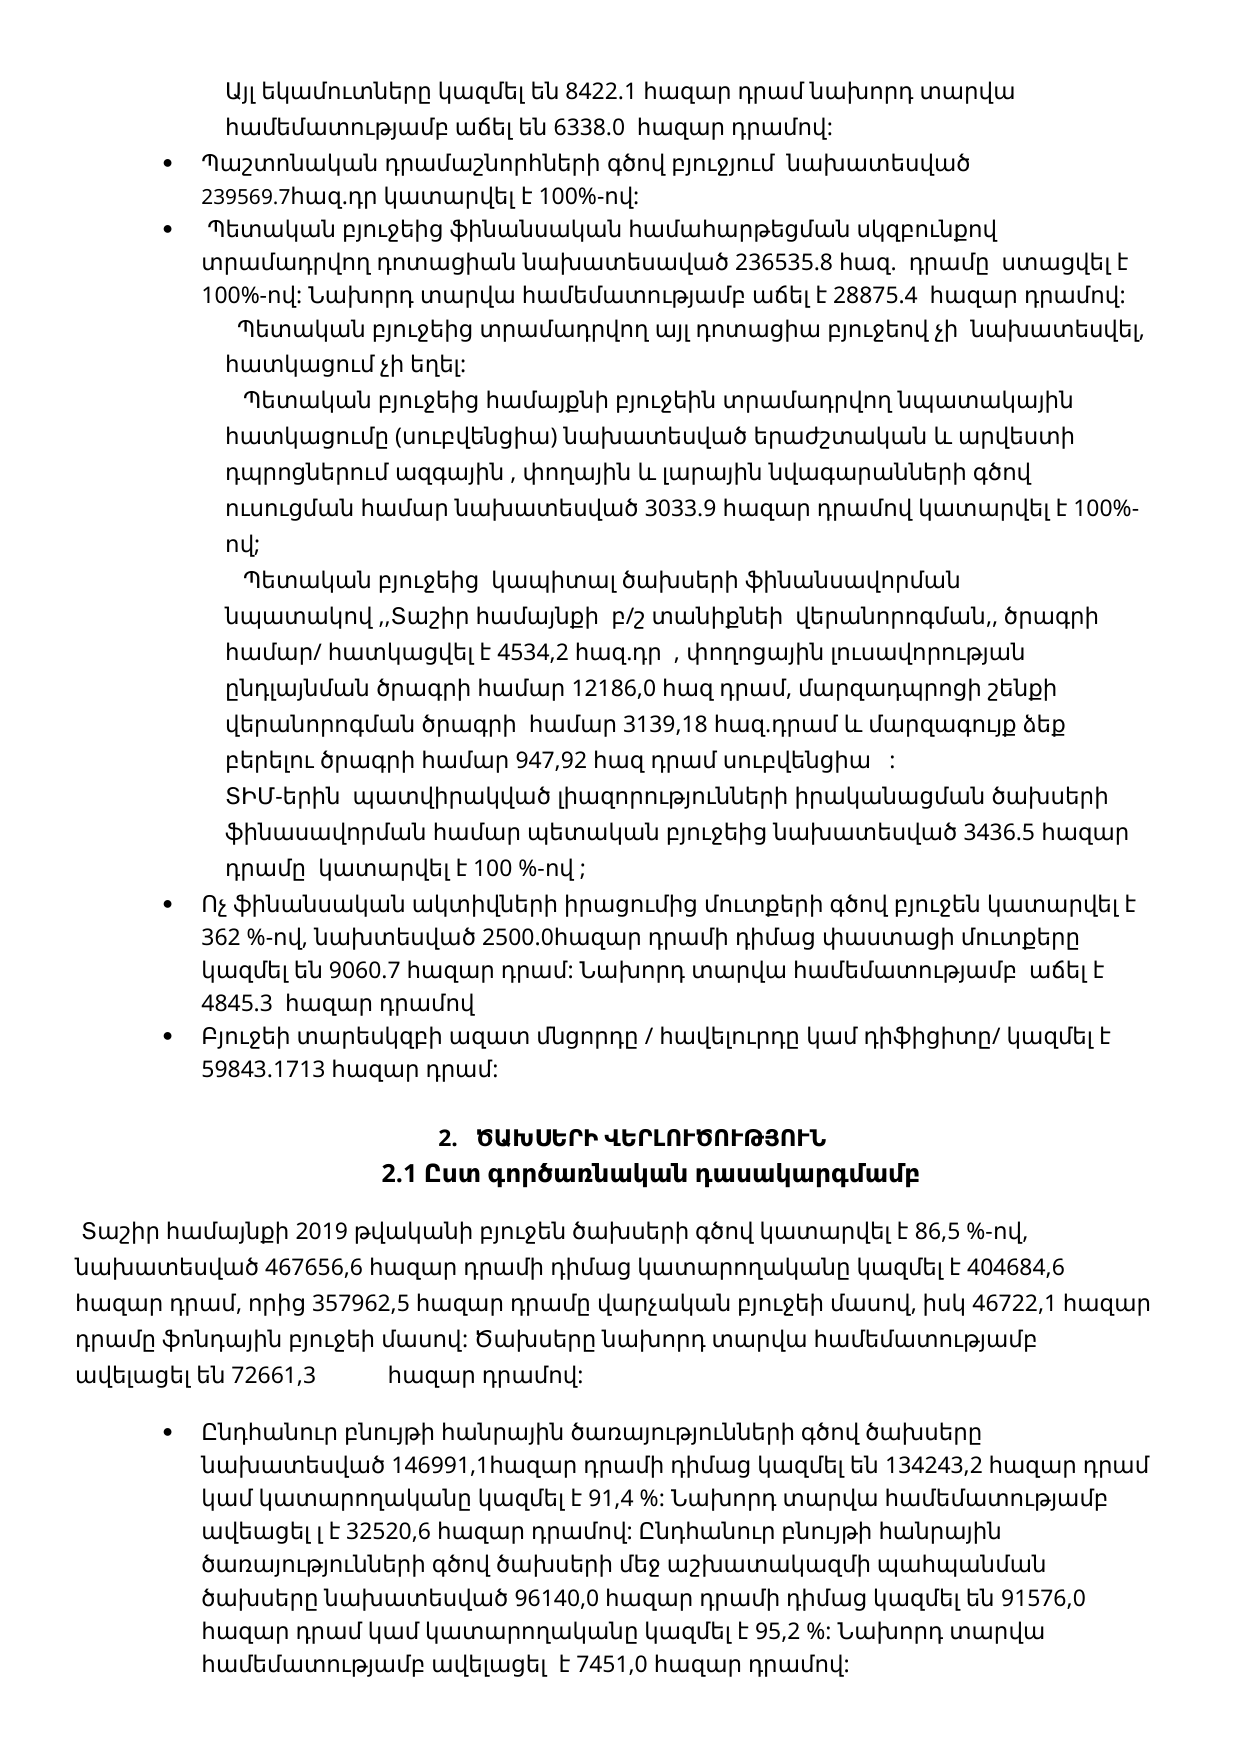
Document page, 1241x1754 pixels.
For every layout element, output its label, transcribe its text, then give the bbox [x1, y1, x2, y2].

list Պետական բյուջեից տրամադրվող այլ դոտացիա բյուջեով չի նախատեսվել, հատկացում չի եղել: [225, 312, 1152, 380]
list Պետական բյուջեից ֆինանսական համահարթեցման սկզբունքով տրամադրվող դոտացիան նախատեսաված 236535.8 հազ. դրամը ստացվել է 100%-ով: Նախորդ տարվա համեմատությամբ աճել է 28875.4 հազար դրամով: [164, 213, 1152, 311]
list Պետական բյուջեից համայքնի բյուջեին տրամադրվող նպատակային հատկացումը (սուբվենցիա) նախատեսված երաժշտական և արվեստի դպրոցներում ազգային , փողային և լարային նվագարանների գծով ուսուցման համար նախատեսված 3033.9 հազար դրամով կատարվել է 100%-ով; [225, 384, 1152, 559]
list Ընդհանուր բնույթի հանրային ծառայությունների գծով ծախսերը նախատեսված 146991,1հազար դրամի դիմաց կազմել են 134243,2 հազար դրամ կամ կատարողականը կազմել է 91,4 %: Նախորդ տարվա համեմատությամբ ավեացել լ է 32520,6 հազար դրամով: Ընդհանուր բնույթի հանրային ծառայությունների գծով ծախսերի մեջ աշխատակազմի պահպանման ծախսերը նախատեսված 96140,0 հազար դրամի դիմաց կազմել են 91576,0 հազար դրամ կամ կատարողականը կազմել է 95,2 %: Նախորդ տարվա համեմատությամբ ավելացել է 7451,0 հազար դրամով: [164, 1416, 1152, 1679]
list ԾԱԽՍԵՐԻ ՎԵՐԼՈՒԾՈՒԹՅՈՒՆ [112, 1122, 1152, 1153]
list 2.1 Ըստ գործառնական դասակարգմամբ [150, 1155, 1152, 1189]
list ՏԻՄ-երին պատվիրակված լիազորությունների իրականացման ծախսերի ֆինասավորման համար պետական բյուջեից նախատեսված 3436.5 հազար դրամը կատարվել է 100 %-ով ; [225, 780, 1152, 883]
text Տաշիր համայնքի 2019 թվականի բյուջեն ծախսերի գծով կատարվել է 86,5 %-ով, նախատեսված 467656,6 հազար դրամի դիմաց կատարողականը կազմել է 404684,6 հազար դրամ, որից 357962,5 հազար դրամը վարչական բյուջեի մասով, իսկ 46722,1 հազար դրամը ֆոնդային բյուջեի մասով: Ծախսերը նախորդ տարվա համեմատությամբ ավելացել են 72661,3 հազար դրամով: [75, 1215, 1152, 1390]
list Այլ եկամուտները կազմել են 8422.1 հազար դրամ նախորդ տարվա համեմատությամբ աճել են 6338.0 հազար դրամով: [225, 75, 1152, 142]
list Ոչ ֆինանսական ակտիվների իրացումից մուտքերի գծով բյուջեն կատարվել է 362 %-ով, նախտեսված 2500.0հազար դրամի դիմաց փաստացի մուտքերը կազմել են 9060.7 հազար դրամ: Նախորդ տարվա համեմատությամբ աճել է 4845.3 հազար դրամով [164, 887, 1152, 1018]
list Պետական բյուջեից կապիտալ ծախսերի ֆինանսավորման նպատակով ,,Տաշիր համայնքի բ/շ տանիքնեի վերանորոգման,, ծրագրի համար/ հատկացվել է 4534,2 հազ.դր , փողոցային լուսավորության ընդլայնման ծրագրի համար 12186,0 հազ դրամ, մարզադպրոցի շենքի վերանորոգման ծրագրի համար 3139,18 հազ.դրամ և մարզագույք ձեք բերելու ծրագրի համար 947,92 հազ դրամ սուբվենցիա : [225, 564, 1152, 775]
list Պաշտոնական դրամաշնորհների գծով բյուջյում նախատեսված 239569.7հազ.դր կատարվել է 100%-ով: [164, 147, 1152, 211]
list Բյուջեի տարեսկզբի ազատ մնցորդը / հավելուրդը կամ դիֆիցիտը/ կազմել է 59843.1713 հազար դրամ: [164, 1020, 1152, 1084]
